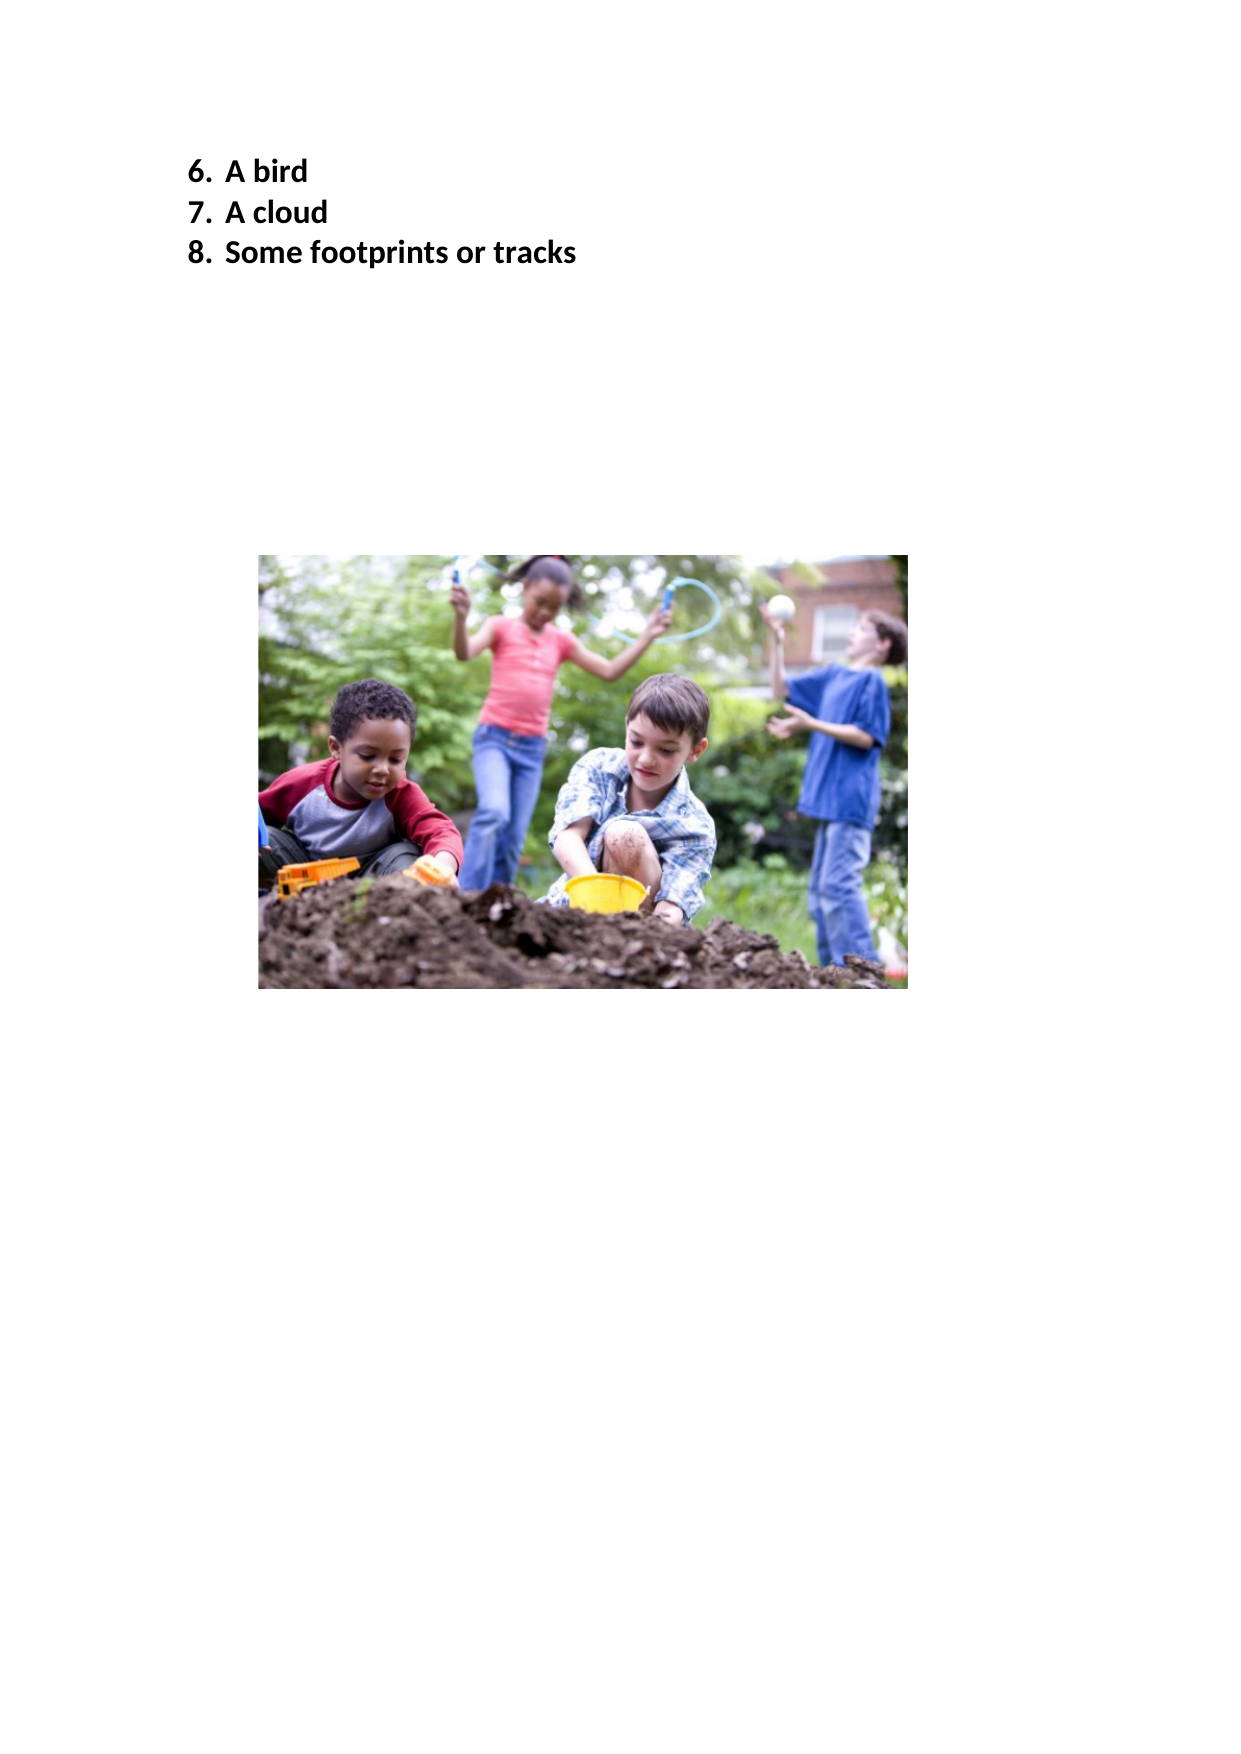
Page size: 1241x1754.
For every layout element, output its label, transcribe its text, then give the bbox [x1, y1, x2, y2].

list Some footprints or tracks [187, 231, 1090, 272]
picture [258, 555, 909, 989]
list A bird [187, 150, 1090, 191]
list A cloud [187, 191, 1090, 231]
